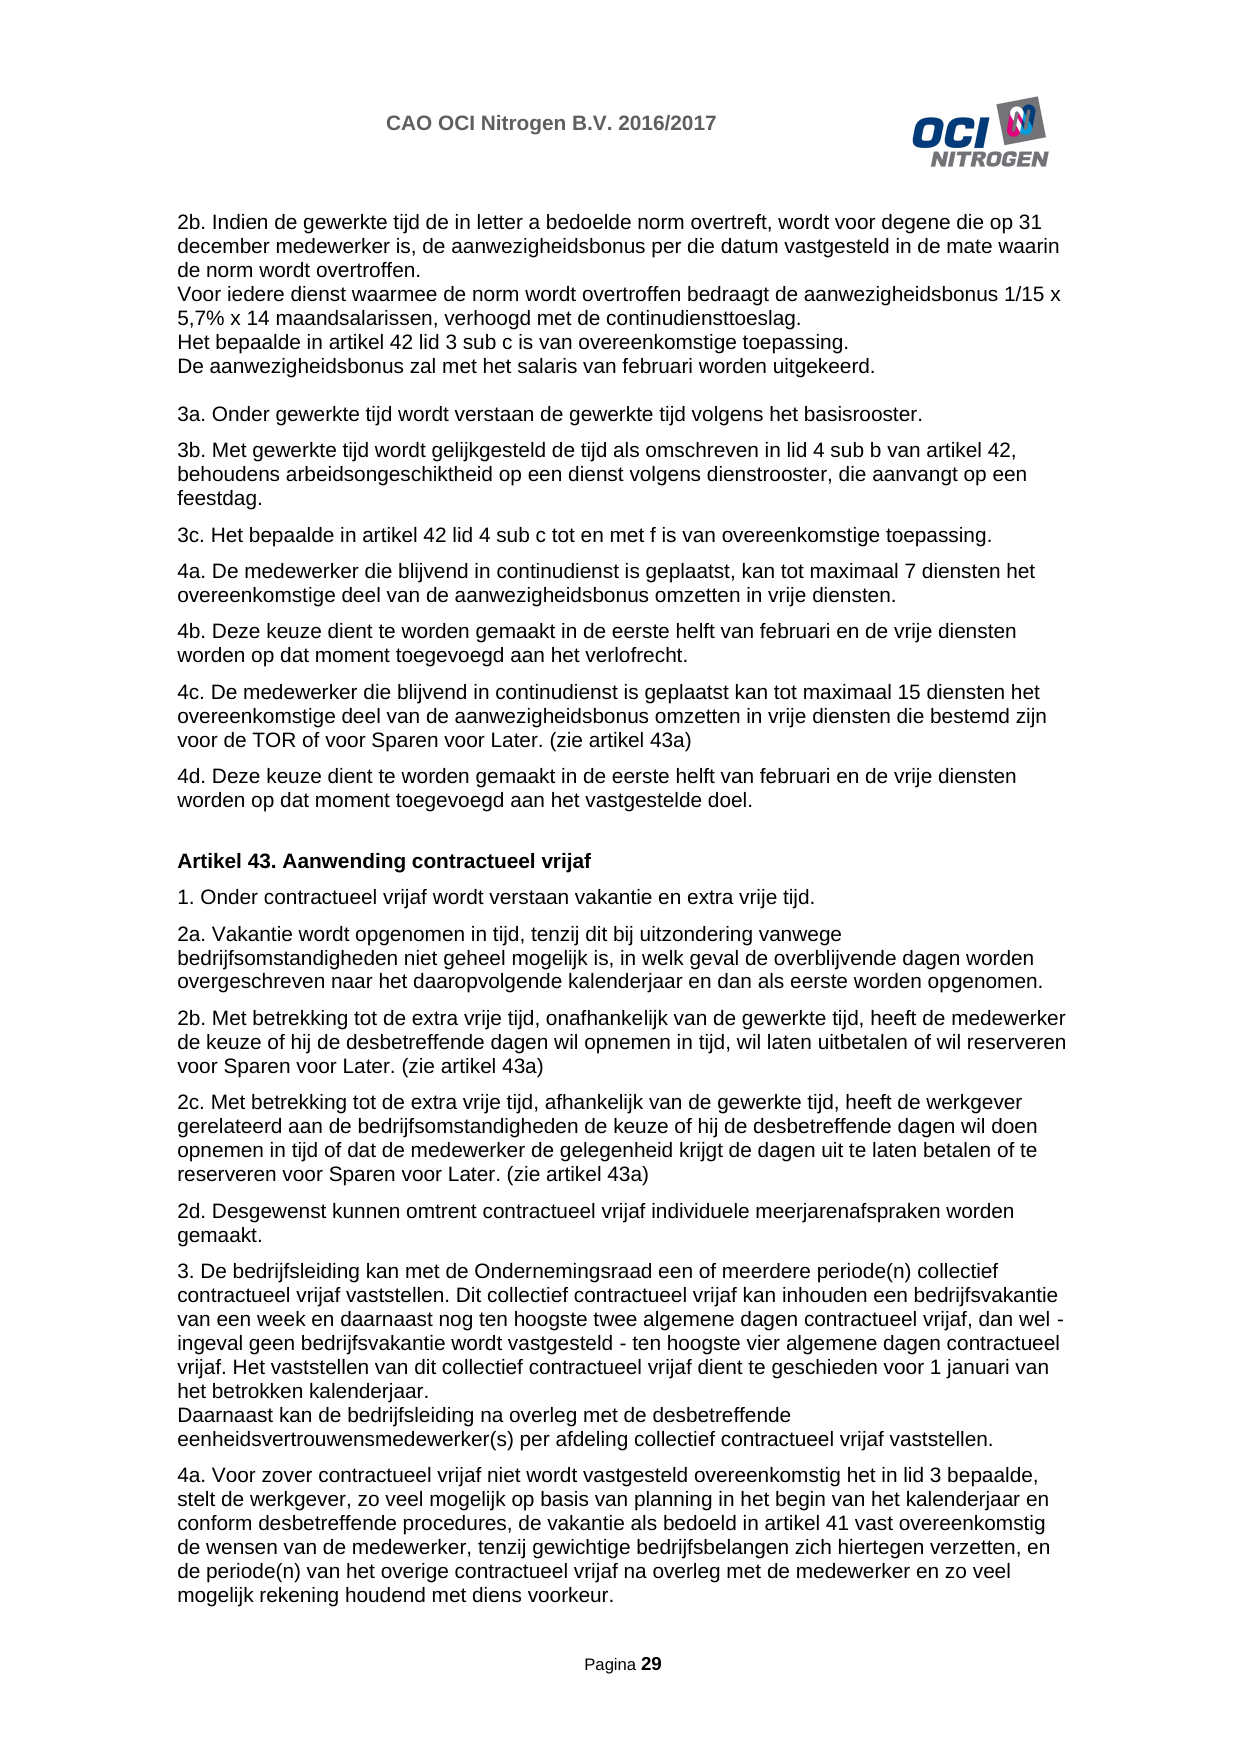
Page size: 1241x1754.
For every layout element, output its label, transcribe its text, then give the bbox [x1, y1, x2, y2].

text 2b. Indien de gewerkte tijd de in letter a bedoelde norm overtreft, wordt voor degene die op 31 december medewerker is, de aanwezigheidsbonus per die datum vastgesteld in de mate waarin de norm wordt overtroffen. [177, 210, 1068, 282]
text Voor iedere dienst waarmee de norm wordt overtroffen bedraagt de aanwezigheidsbonus 1/15 x 5,7% x 14 maandsalarissen, verhoogd met de continudiensttoeslag. [177, 282, 1068, 330]
text 3c. Het bepaalde in artikel 42 lid 4 sub c tot en met f is van overeenkomstige toepassing. [177, 522, 1068, 546]
text 3b. Met gewerkte tijd wordt gelijkgesteld de tijd als omschreven in lid 4 sub b van artikel 42, behoudens arbeidsongeschiktheid op een dienst volgens dienstrooster, die aanvangt op een feestdag. [177, 438, 1068, 510]
text 2a. Vakantie wordt opgenomen in tijd, tenzij dit bij uitzondering vanwege bedrijfsomstandigheden niet geheel mogelijk is, in welk geval de overblijvende dagen worden overgeschreven naar het daaropvolgende kalenderjaar en dan als eerste worden opgenomen. [177, 921, 1068, 993]
text 4b. Deze keuze dient te worden gemaakt in de eerste helft van februari en de vrije diensten worden op dat moment toegevoegd aan het verlofrecht. [177, 619, 1068, 667]
text 4a. Voor zover contractueel vrijaf niet wordt vastgesteld overeenkomstig het in lid 3 bepaalde, stelt de werkgever, zo veel mogelijk op basis van planning in het begin van het kalenderjaar en conform desbetreffende procedures, de vakantie als bedoeld in artikel 41 vast overeenkomstig de wensen van de medewerker, tenzij gewichtige bedrijfsbelangen zich hiertegen verzetten, en de periode(n) van het overige contractueel vrijaf na overleg met de medewerker en zo veel mogelijk rekening houdend met diens voorkeur. [177, 1463, 1068, 1607]
text De aanwezigheidsbonus zal met het salaris van februari worden uitgekeerd. [177, 354, 1068, 378]
text Artikel 43. Aanwending contractueel vrijaf [177, 848, 1068, 872]
text 1. Onder contractueel vrijaf wordt verstaan vakantie en extra vrije tijd. [177, 885, 1068, 909]
text 3. De bedrijfsleiding kan met de Ondernemingsraad een of meerdere periode(n) collectief contractueel vrijaf vaststellen. Dit collectief contractueel vrijaf kan inhouden een bedrijfsvakantie van een week en daarnaast nog ten hoogste twee algemene dagen contractueel vrijaf, dan wel - ingeval geen bedrijfsvakantie wordt vastgesteld - ten hoogste vier algemene dagen contractueel vrijaf. Het vaststellen van dit collectief contractueel vrijaf dient te geschieden voor 1 januari van het betrokken kalenderjaar. [177, 1259, 1068, 1403]
text 4a. De medewerker die blijvend in continudienst is geplaatst, kan tot maximaal 7 diensten het overeenkomstige deel van de aanwezigheidsbonus omzetten in vrije diensten. [177, 559, 1068, 607]
text 4d. Deze keuze dient te worden gemaakt in de eerste helft van februari en de vrije diensten worden op dat moment toegevoegd aan het vastgestelde doel. [177, 764, 1068, 812]
text 4c. De medewerker die blijvend in continudienst is geplaatst kan tot maximaal 15 diensten het overeenkomstige deel van de aanwezigheidsbonus omzetten in vrije diensten die bestemd zijn voor de TOR of voor Sparen voor Later. (zie artikel 43a) [177, 680, 1068, 752]
text Daarnaast kan de bedrijfsleiding na overleg met de desbetreffende eenheidsvertrouwensmedewerker(s) per afdeling collectief contractueel vrijaf vaststellen. [177, 1403, 1068, 1451]
text Het bepaalde in artikel 42 lid 3 sub c is van overeenkomstige toepassing. [177, 330, 1068, 354]
text 2c. Met betrekking tot de extra vrije tijd, afhankelijk van de gewerkte tijd, heeft de werkgever gerelateerd aan de bedrijfsomstandigheden de keuze of hij de desbetreffende dagen wil doen opnemen in tijd of dat de medewerker de gelegenheid krijgt de dagen uit te laten betalen of te reserveren voor Sparen voor Later. (zie artikel 43a) [177, 1090, 1068, 1186]
text 3a. Onder gewerkte tijd wordt verstaan de gewerkte tijd volgens het basisrooster. [177, 402, 1068, 426]
picture [893, 77, 1068, 186]
text 2d. Desgewenst kunnen omtrent contractueel vrijaf individuele meerjarenafspraken worden gemaakt. [177, 1198, 1068, 1246]
text 2b. Met betrekking tot de extra vrije tijd, onafhankelijk van de gewerkte tijd, heeft de medewerker de keuze of hij de desbetreffende dagen wil opnemen in tijd, wil laten uitbetalen of wil reserveren voor Sparen voor Later. (zie artikel 43a) [177, 1006, 1068, 1078]
